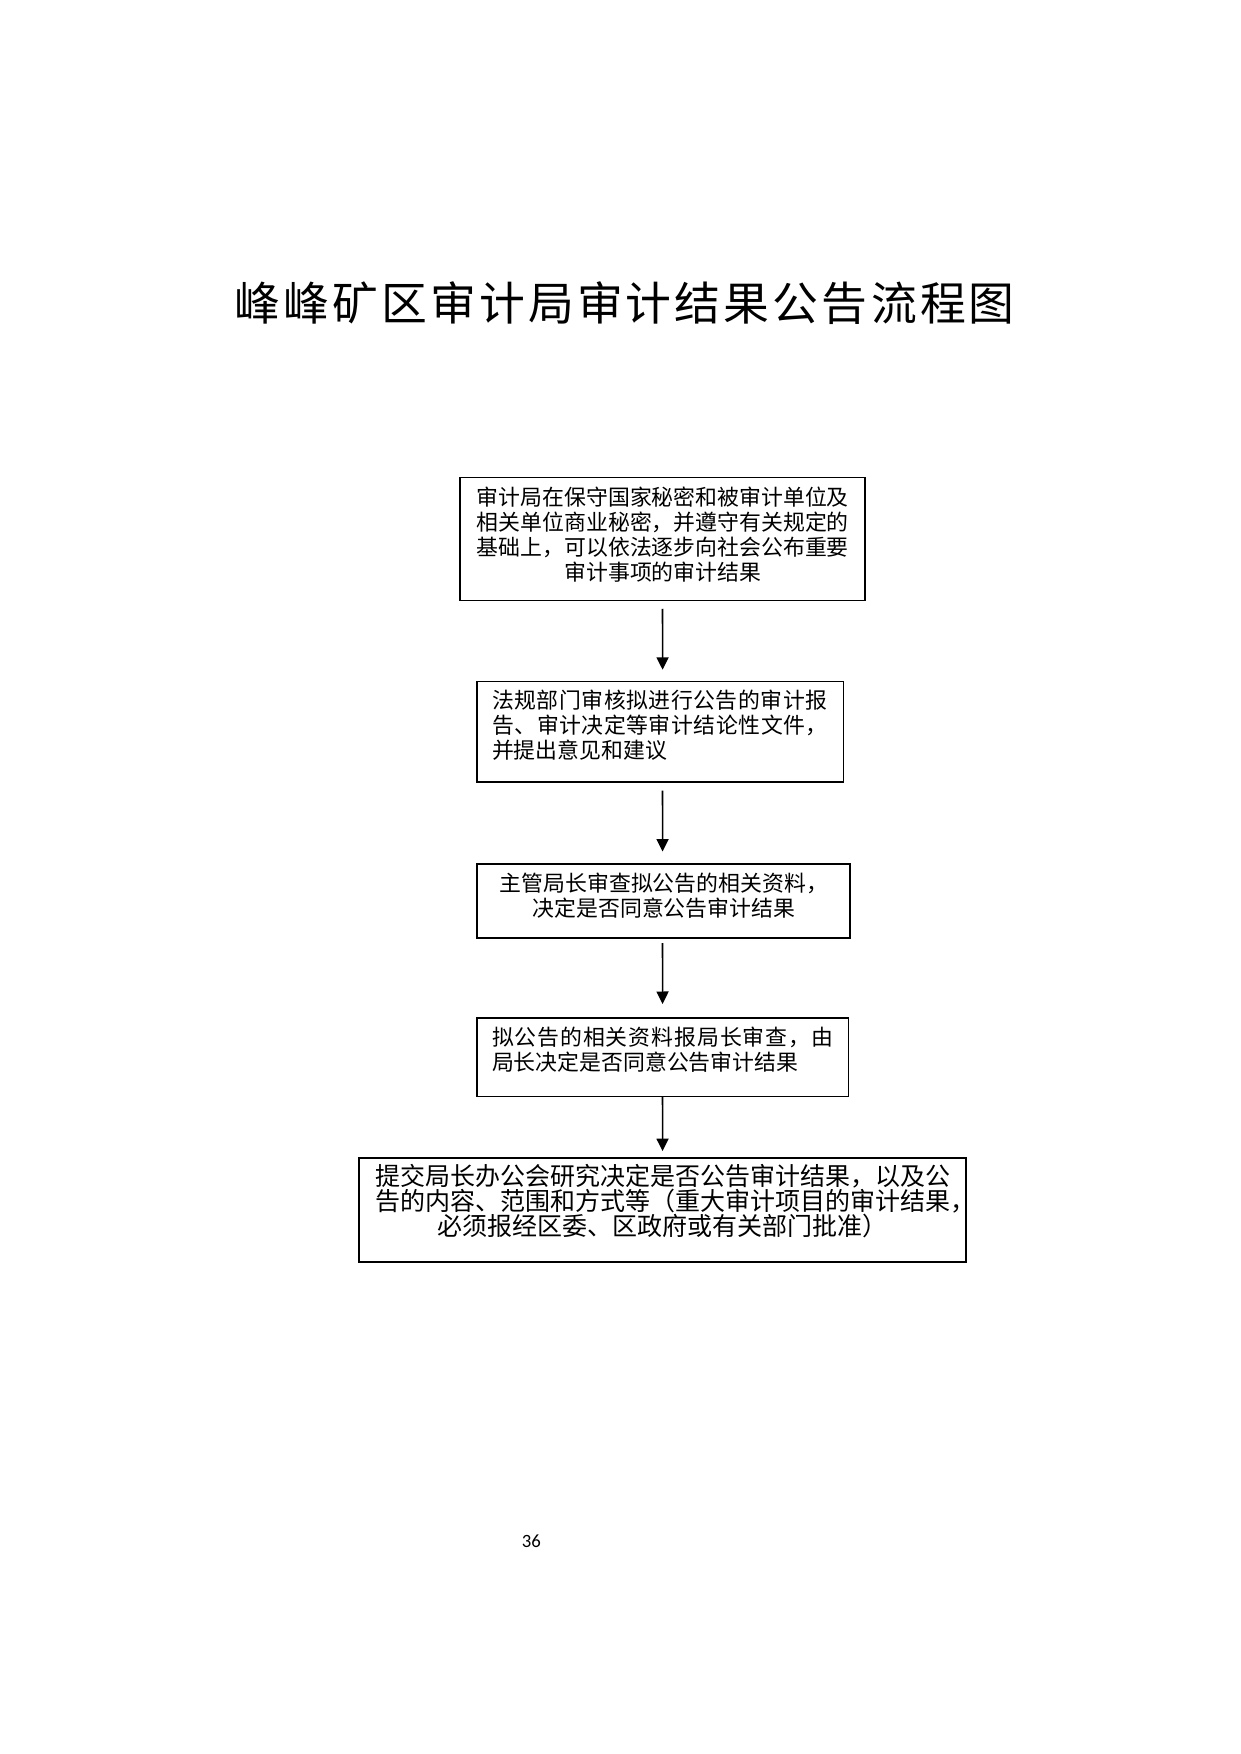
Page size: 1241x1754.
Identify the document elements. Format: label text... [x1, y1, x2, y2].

text 峰峰矿区审计局审计结果公告流程图 [173, 241, 1079, 361]
